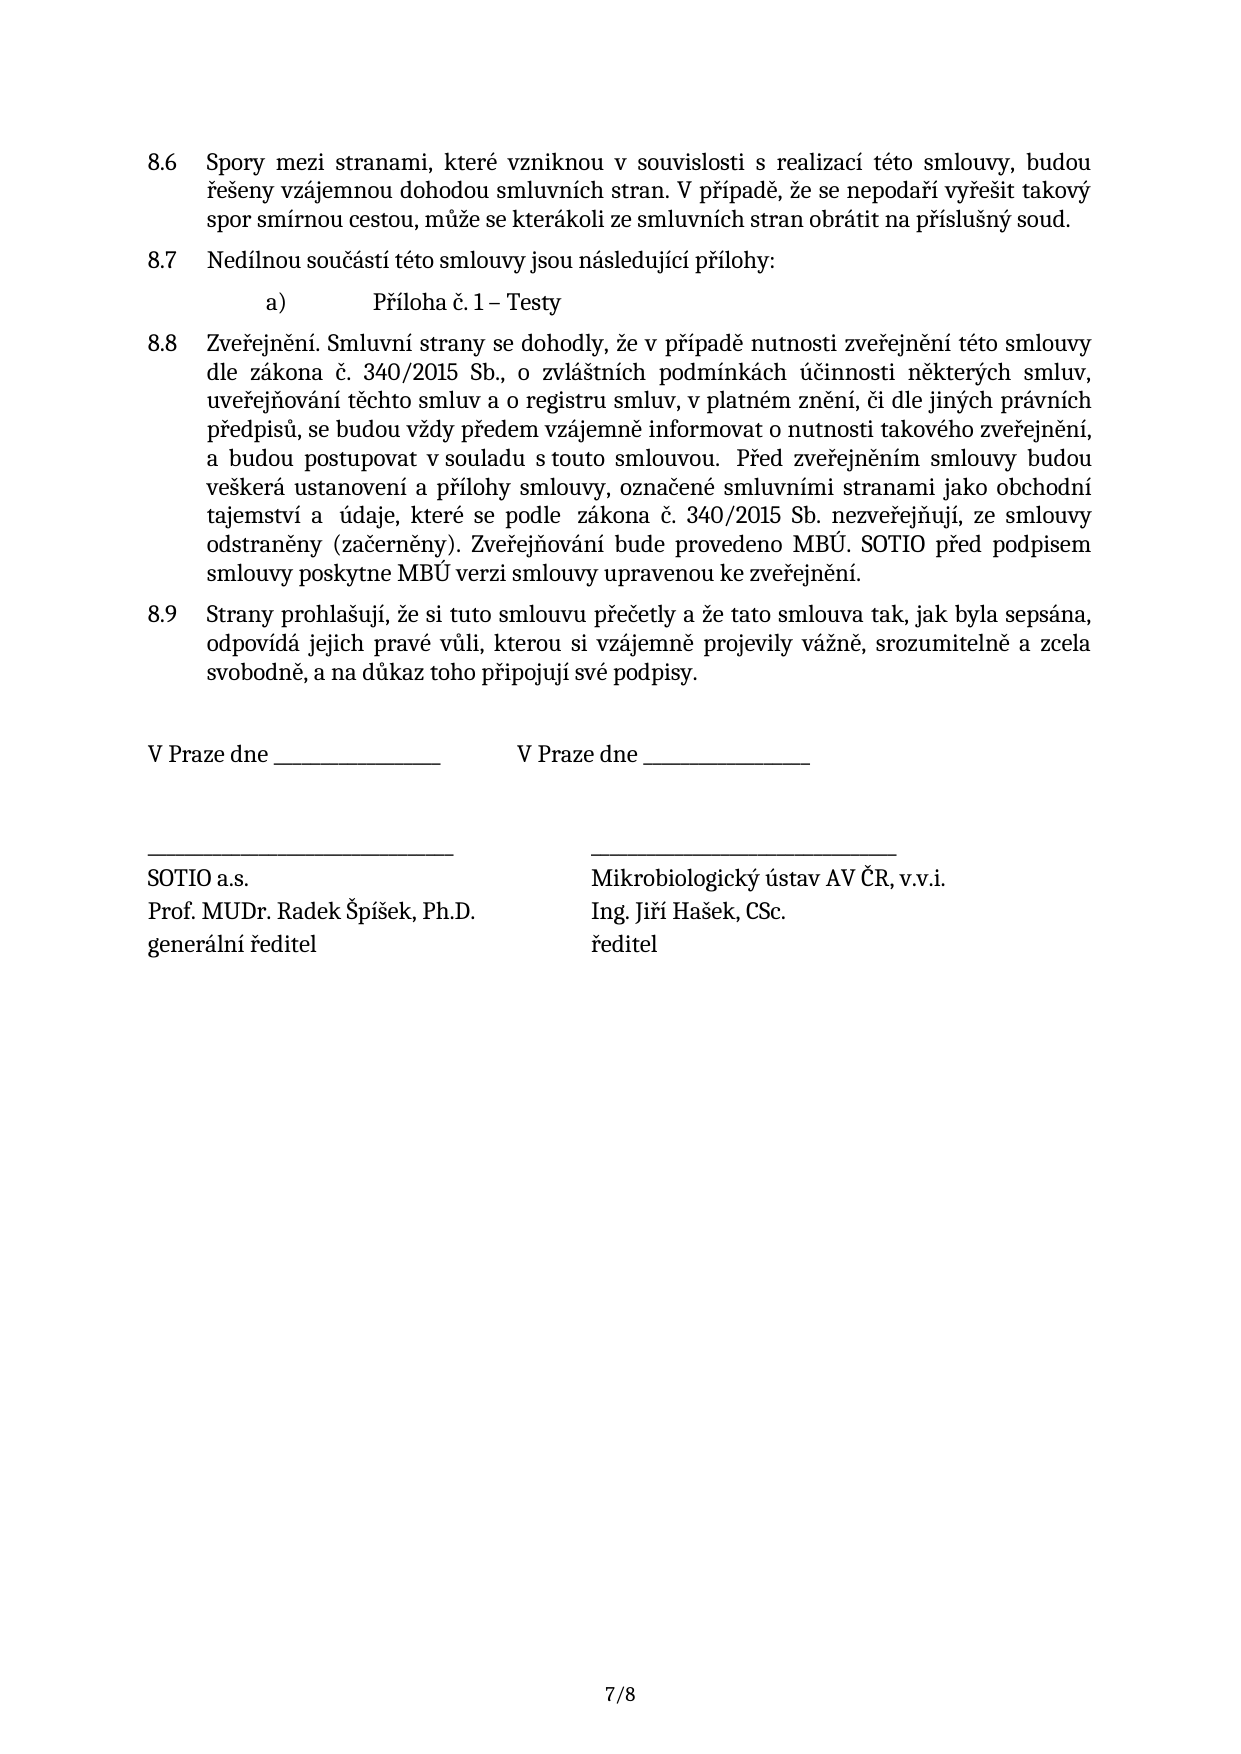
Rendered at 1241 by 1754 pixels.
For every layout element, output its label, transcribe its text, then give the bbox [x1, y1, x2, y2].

text SOTIO a.s. Mikrobiologický ústav AV ČR, v.v.i. [148, 864, 1093, 893]
text V Praze dne __________________ V Praze dne __________________ [148, 740, 1093, 769]
text Prof. MUDr. Radek Špíšek, Ph.D. Ing. Jiří Hašek, CSc. [148, 897, 1093, 926]
list Zveřejnění. Smluvní strany se dohodly, že v případě nutnosti zveřejnění této smlouvy dle zákona č. 340/2015 Sb., o zvláštních podmínkách účinnosti některých smluv, uveřejňování těchto smluv a o registru smluv, v platném znění, či dle jiných právních předpisů, se budou vždy předem vzájemně informovat o nutnosti takového zveřejnění, a budou postupovat v souladu s touto smlouvou. Před zveřejněním smlouvy budou veškerá ustanovení a přílohy smlouvy, označené smluvními stranami jako obchodní tajemství a údaje, které se podle zákona č. 340/2015 Sb. nezveřejňují, ze smlouvy odstraněny (začerněny). Zveřejňování bude provedeno MBÚ. SOTIO před podpisem smlouvy poskytne MBÚ verzi smlouvy upravenou ke zveřejnění. [148, 329, 1093, 588]
list Spory mezi stranami, které vzniknou v souvislosti s realizací této smlouvy, budou řešeny vzájemnou dohodou smluvních stran. V případě, že se nepodaří vyřešit takový spor smírnou cestou, může se kterákoli ze smluvních stran obrátit na příslušný soud. [148, 148, 1093, 234]
list Strany prohlašují, že si tuto smlouvu přečetly a že tato smlouva tak, jak byla sepsána, odpovídá jejich pravé vůli, kterou si vzájemně projevily vážně, srozumitelně a zcela svobodně, a na důkaz toho připojují své podpisy. [148, 600, 1093, 686]
list Nedílnou součástí této smlouvy jsou následující přílohy: [148, 246, 1093, 275]
text generální ředitel ředitel [148, 930, 1093, 959]
text _________________________________ _________________________________ [148, 831, 1093, 860]
list Příloha č. 1 – Testy [266, 288, 1093, 316]
